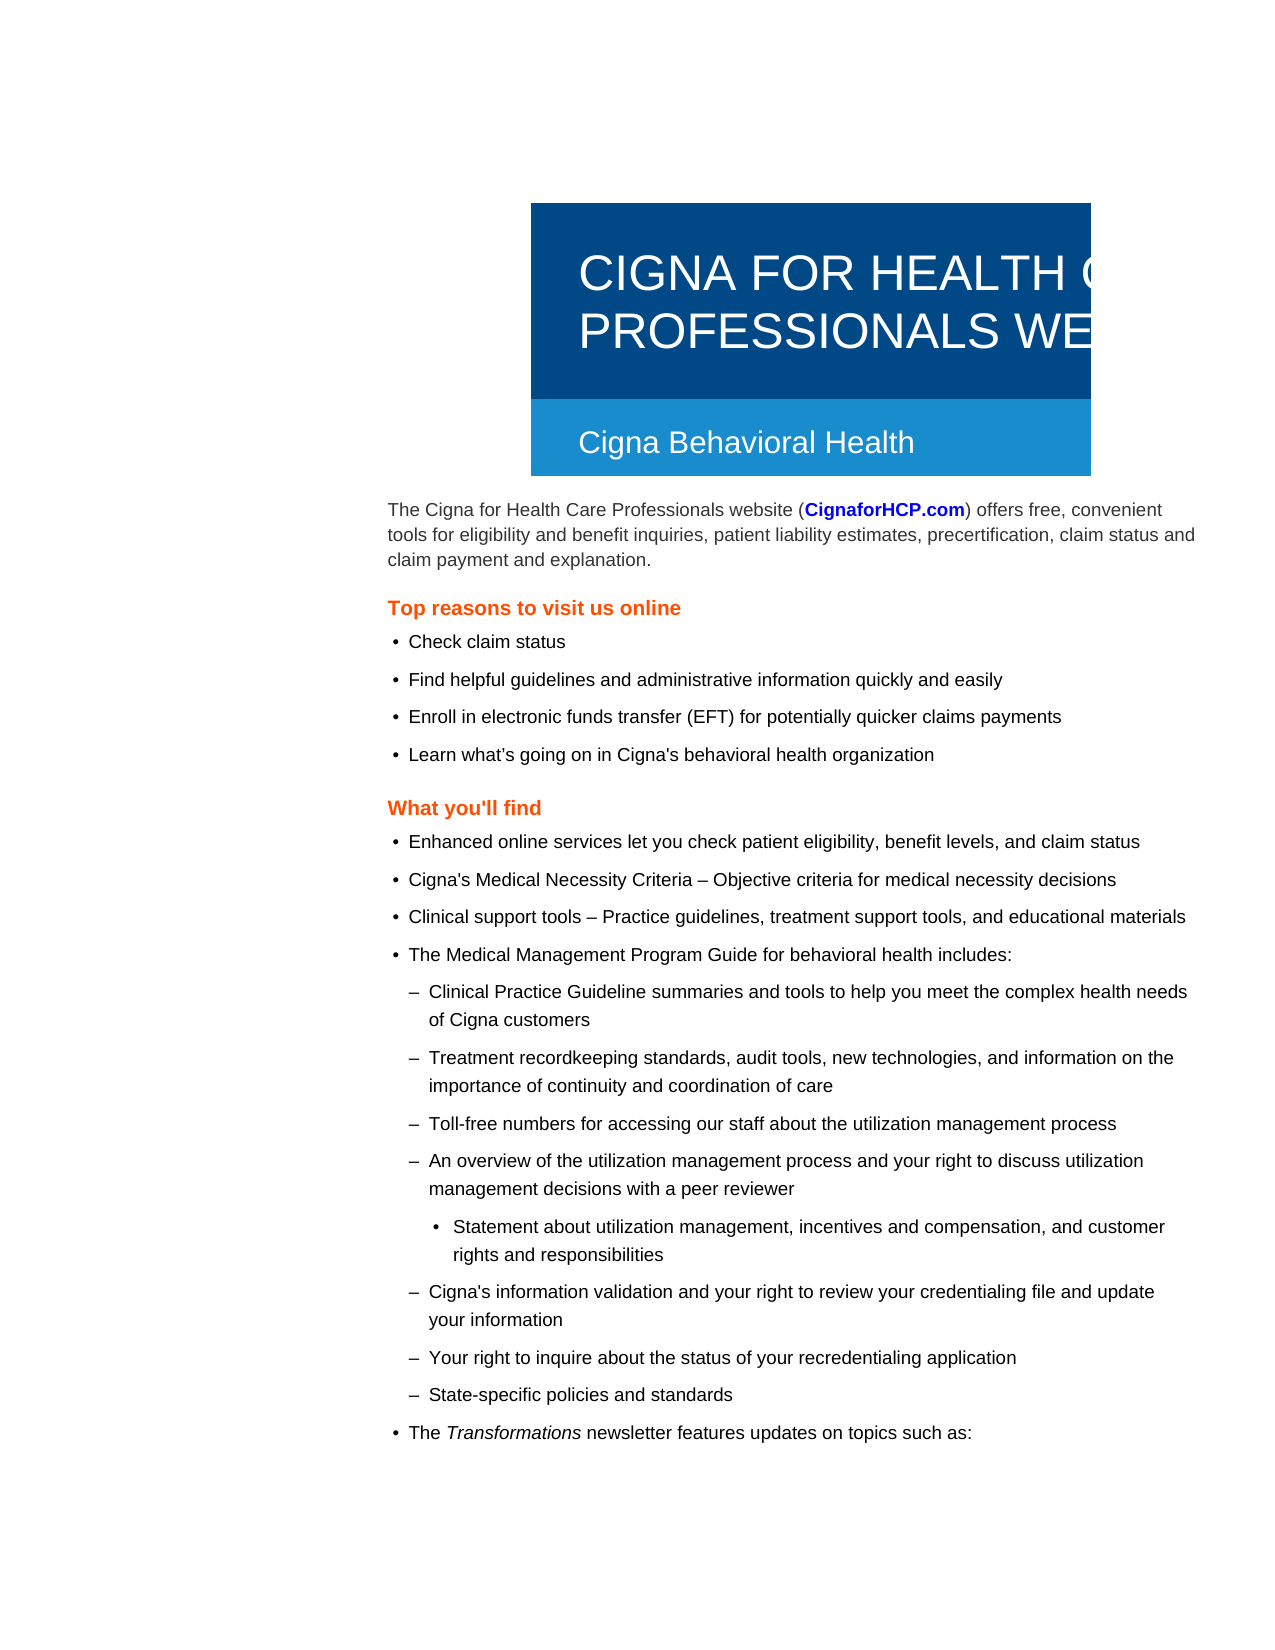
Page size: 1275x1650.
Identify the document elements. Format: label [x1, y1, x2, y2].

table_cell [150, 150, 1125, 1479]
